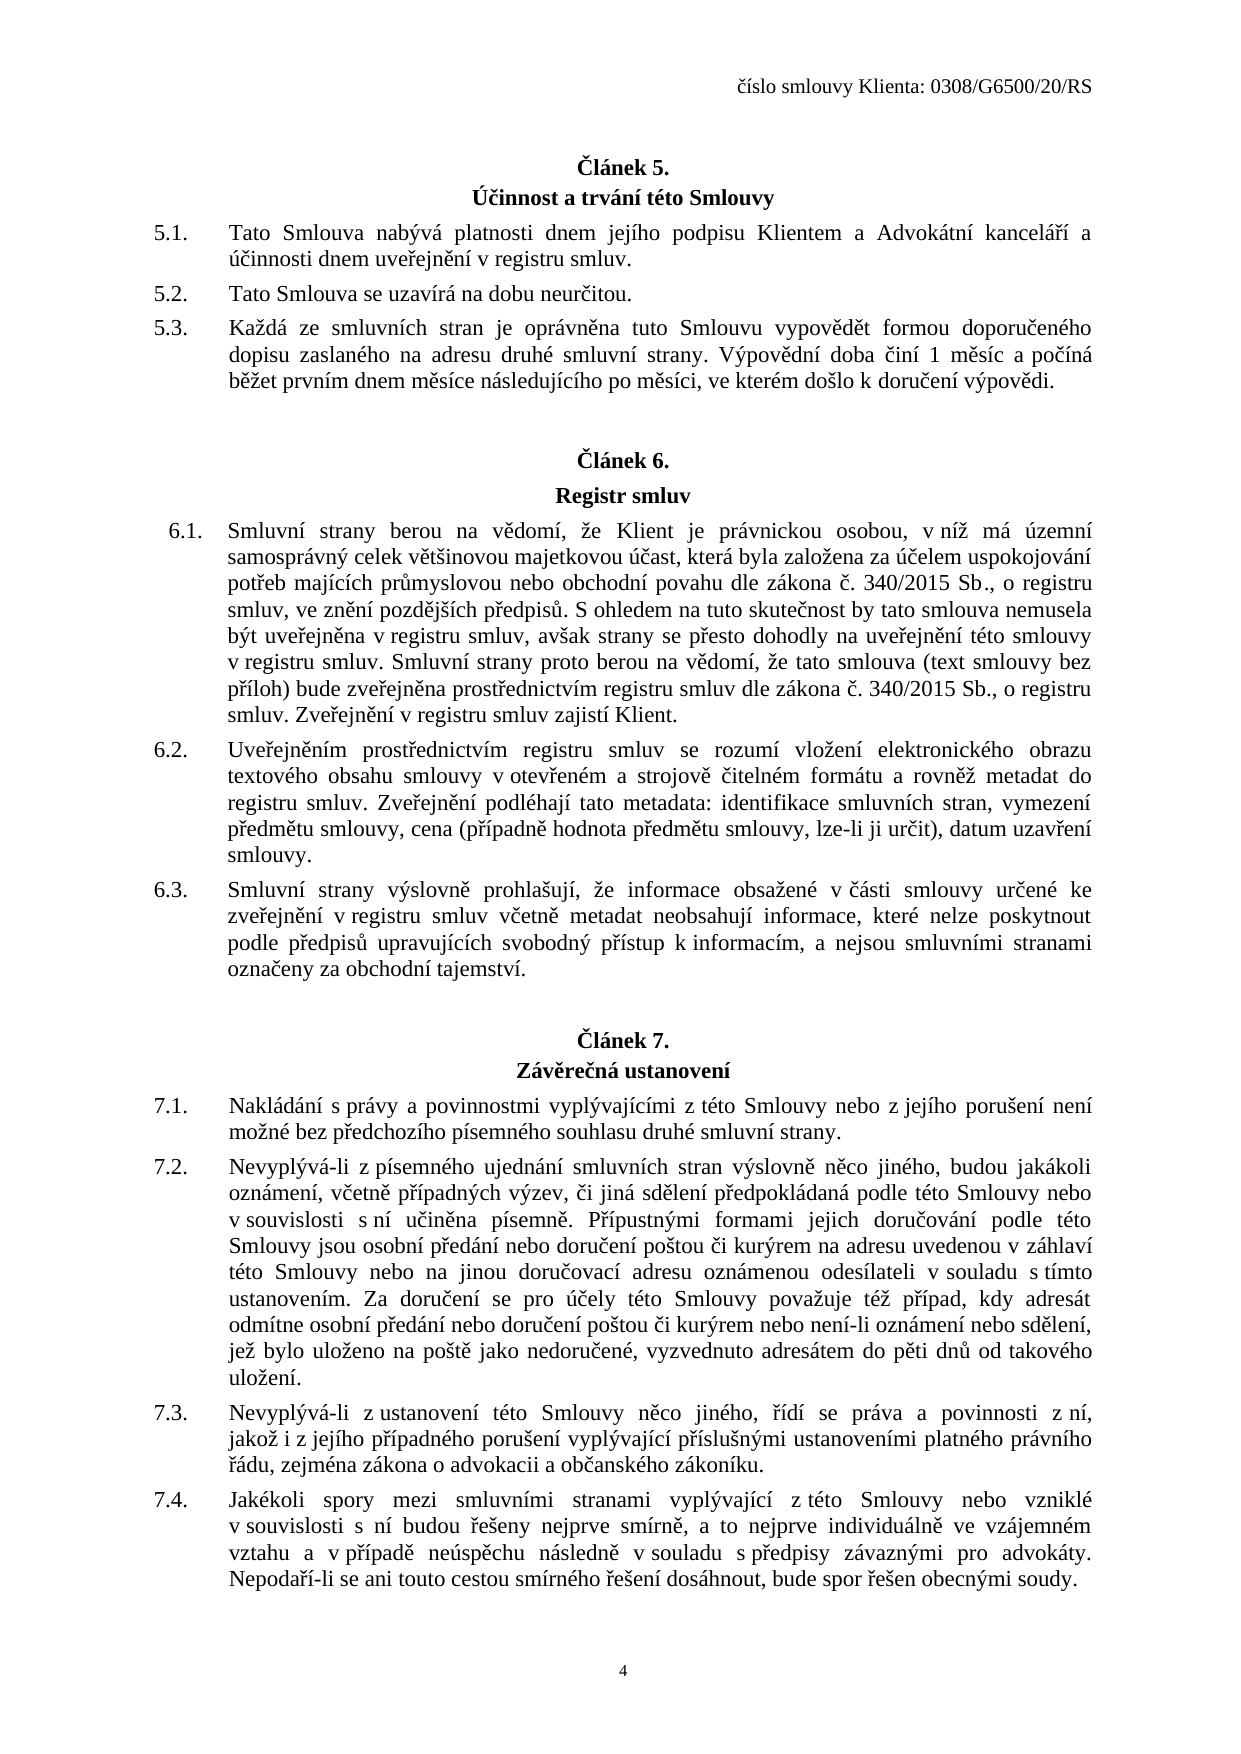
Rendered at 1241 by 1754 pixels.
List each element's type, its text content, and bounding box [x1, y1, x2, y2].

text Závěrečná ustanovení [153, 1057, 1092, 1084]
text Uveřejněním prostřednictvím registru smluv se rozumí vložení elektronického obrazu textového obsahu smlouvy v otevřeném a strojově čitelném formátu a rovněž metadat do registru smluv. Zveřejnění podléhají tato metadata: identifikace smluvních stran, vymezení předmětu smlouvy, cena (případně hodnota předmětu smlouvy, lze-li ji určit), datum uzavření smlouvy. [153, 736, 1092, 868]
text Každá ze smluvních stran je oprávněna tuto Smlouvu vypovědět formou doporučeného dopisu zaslaného na adresu druhé smluvní strany. Výpovědní doba činí 1 měsíc a počíná běžet prvním dnem měsíce následujícího po měsíci, ve kterém došlo k doručení výpovědi. [153, 314, 1092, 393]
text Jakékoli spory mezi smluvními stranami vyplývající z této Smlouvy nebo vzniklé v souvislosti s ní budou řešeny nejprve smírně, a to nejprve individuálně ve vzájemném vztahu a v případě neúspěchu následně v souladu s předpisy závaznými pro advokáty. Nepodaří-li se ani touto cestou smírného řešení dosáhnout, bude spor řešen obecnými soudy. [153, 1486, 1092, 1591]
text Smluvní strany berou na vědomí, že Klient je právnickou osobou, v níž má územní samosprávný celek většinovou majetkovou účast, která byla založena za účelem uspokojování potřeb majících průmyslovou nebo obchodní povahu dle zákona č. 340/2015 Sb., o registru smluv, ve znění pozdějších předpisů. S ohledem na tuto skutečnost by tato smlouva nemusela být uveřejněna v registru smluv, avšak strany se přesto dohodly na uveřejnění této smlouvy v registru smluv. Smluvní strany proto berou na vědomí, že tato smlouva (text smlouvy bez příloh) bude zveřejněna prostřednictvím registru smluv dle zákona č. 340/2015 Sb., o registru smluv. Zveřejnění v registru smluv zajistí Klient. [168, 517, 1092, 727]
text Účinnost a trvání této Smlouvy [153, 184, 1092, 210]
text Nevyplývá-li z písemného ujednání smluvních stran výslovně něco jiného, budou jakákoli oznámení, včetně případných výzev, či jiná sdělení předpokládaná podle této Smlouvy nebo v souvislosti s ní učiněna písemně. Přípustnými formami jejich doručování podle této Smlouvy jsou osobní předání nebo doručení poštou či kurýrem na adresu uvedenou v záhlaví této Smlouvy nebo na jinou doručovací adresu oznámenou odesílateli v souladu s tímto ustanovením. Za doručení se pro účely této Smlouvy považuje též případ, kdy adresát odmítne osobní předání nebo doručení poštou či kurýrem nebo není-li oznámení nebo sdělení, jež bylo uloženo na poště jako nedoručené, vyzvednuto adresátem do pěti dnů od takového uložení. [153, 1153, 1092, 1390]
text Nevyplývá-li z ustanovení této Smlouvy něco jiného, řídí se práva a povinnosti z ní, jakož i z jejího případného porušení vyplývající příslušnými ustanoveními platného právního řádu, zejména zákona o advokacii a občanského zákoníku. [153, 1398, 1092, 1478]
text Nakládání s právy a povinnostmi vyplývajícími z této Smlouvy nebo z jejího porušení není možné bez předchozího písemného souhlasu druhé smluvní strany. [153, 1092, 1092, 1145]
list Registr smluv [153, 482, 1092, 508]
text Smluvní strany výslovně prohlašují, že informace obsažené v části smlouvy určené ke zveřejnění v registru smluv včetně metadat neobsahují informace, které nelze poskytnout podle předpisů upravujících svobodný přístup k informacím, a nejsou smluvními stranami označeny za obchodní tajemství. [153, 876, 1092, 981]
text Tato Smlouva se uzavírá na dobu neurčitou. [153, 280, 1092, 306]
text Tato Smlouva nabývá platnosti dnem jejího podpisu Klientem a Advokátní kanceláří a účinnosti dnem uveřejnění v registru smluv. [153, 219, 1092, 271]
